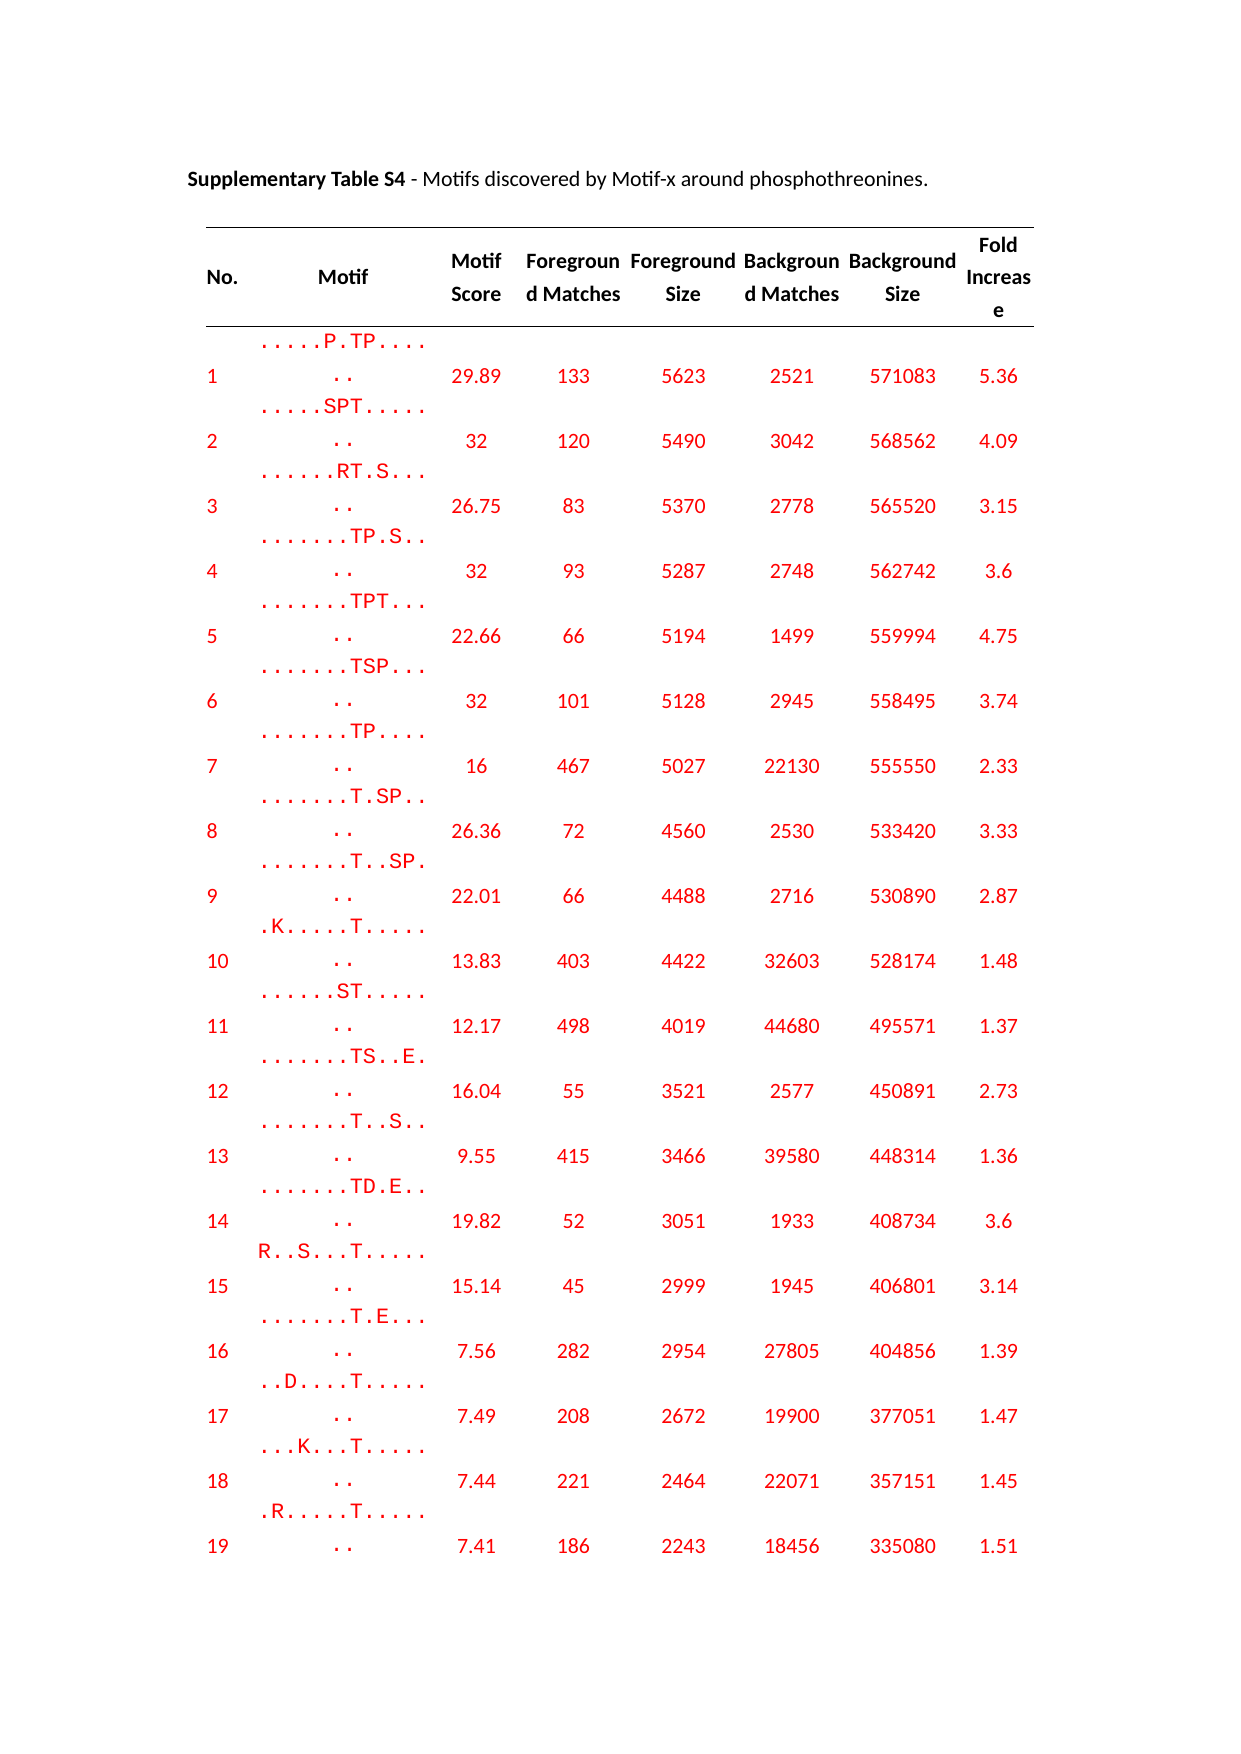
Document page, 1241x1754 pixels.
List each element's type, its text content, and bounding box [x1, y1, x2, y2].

table_cell .......T.SP.... [255, 782, 431, 847]
table_cell 7.56 [431, 1302, 522, 1367]
table_cell ......RT.S..... [255, 457, 431, 522]
table_cell 4019 [625, 977, 741, 1042]
table_cell 15 [206, 1237, 255, 1302]
table_cell 1.36 [963, 1107, 1034, 1172]
table_cell 16 [431, 717, 522, 782]
table_cell 208 [522, 1367, 625, 1432]
table_cell 32 [431, 392, 522, 457]
table_cell 448314 [842, 1107, 963, 1172]
table_cell 565520 [842, 457, 963, 522]
table_cell 7.44 [431, 1432, 522, 1497]
table_cell 1.47 [963, 1367, 1034, 1432]
table_cell 5623 [625, 327, 741, 392]
table_cell 9.55 [431, 1107, 522, 1172]
table_cell 39580 [741, 1107, 842, 1172]
table_cell 17 [206, 1367, 255, 1432]
table_cell 52 [522, 1172, 625, 1237]
table_cell 4 [206, 522, 255, 587]
table_cell 4.09 [963, 392, 1034, 457]
table_cell 528174 [842, 912, 963, 977]
table_cell 101 [522, 652, 625, 717]
table_cell 5.36 [963, 327, 1034, 392]
table_cell 72 [522, 782, 625, 847]
table_cell 5027 [625, 717, 741, 782]
table_cell 2954 [625, 1302, 741, 1367]
table_cell 2.73 [963, 1042, 1034, 1107]
table_cell .......T..S.... [255, 1107, 431, 1172]
table_cell 1499 [741, 587, 842, 652]
table_cell 5194 [625, 587, 741, 652]
table_cell 408734 [842, 1172, 963, 1237]
table_cell R..S...T....... [255, 1237, 431, 1302]
table_cell 2672 [625, 1367, 741, 1432]
table_cell ...K...T....... [255, 1432, 431, 1497]
table_cell 3466 [625, 1107, 741, 1172]
table_cell 2778 [741, 457, 842, 522]
table_cell .......TSP..... [255, 652, 431, 717]
table_cell 83 [522, 457, 625, 522]
table_cell 5128 [625, 652, 741, 717]
table_cell 406801 [842, 1237, 963, 1302]
table_cell 44680 [741, 977, 842, 1042]
table_cell 22.66 [431, 587, 522, 652]
table_header Foreground Size [625, 228, 741, 326]
table_cell 3.74 [963, 652, 1034, 717]
table_cell 221 [522, 1432, 625, 1497]
table_cell 562742 [842, 522, 963, 587]
table_cell 22.01 [431, 847, 522, 912]
table_cell 1 [206, 327, 255, 392]
table_cell 2243 [625, 1497, 741, 1562]
table_cell 66 [522, 587, 625, 652]
table_cell 2748 [741, 522, 842, 587]
table_cell 498 [522, 977, 625, 1042]
table_cell .......TP.S.... [255, 522, 431, 587]
table_cell 14 [206, 1172, 255, 1237]
table_header Motif Score [431, 228, 522, 326]
table_header Motif [255, 228, 431, 326]
table_cell 26.36 [431, 782, 522, 847]
table_cell 3.33 [963, 782, 1034, 847]
text Supplementary Table S4 - Motifs discovered by Motif-x around phosphothreonines. [187, 162, 1053, 194]
table_cell 4488 [625, 847, 741, 912]
table_cell 450891 [842, 1042, 963, 1107]
table_cell 7.49 [431, 1367, 522, 1432]
table_cell 5490 [625, 392, 741, 457]
table_cell 568562 [842, 392, 963, 457]
table_cell .K.....T....... [255, 912, 431, 977]
table_cell 18456 [741, 1497, 842, 1562]
table_cell 5 [206, 587, 255, 652]
table_cell 2945 [741, 652, 842, 717]
table_cell 7.41 [431, 1497, 522, 1562]
table_cell 495571 [842, 977, 963, 1042]
table_cell 2.33 [963, 717, 1034, 782]
table_cell 3.14 [963, 1237, 1034, 1302]
table_cell .......T..SP... [255, 847, 431, 912]
table_cell 12 [206, 1042, 255, 1107]
table_cell 66 [522, 847, 625, 912]
table_cell 10 [206, 912, 255, 977]
table_cell 133 [522, 327, 625, 392]
table_cell 16 [206, 1302, 255, 1367]
table_cell 404856 [842, 1302, 963, 1367]
table_cell 22130 [741, 717, 842, 782]
table_cell .R.....T....... [255, 1497, 431, 1562]
table_cell 559994 [842, 587, 963, 652]
table_cell 11 [206, 977, 255, 1042]
table_cell ......ST....... [255, 977, 431, 1042]
table_cell .....SPT....... [255, 392, 431, 457]
table_cell 467 [522, 717, 625, 782]
table_cell 16.04 [431, 1042, 522, 1107]
table_cell 1.37 [963, 977, 1034, 1042]
table_cell 2 [206, 392, 255, 457]
table_cell 2464 [625, 1432, 741, 1497]
table_cell 12.17 [431, 977, 522, 1042]
table_cell 558495 [842, 652, 963, 717]
table_cell 1.48 [963, 912, 1034, 977]
table_cell .....P.TP...... [255, 327, 431, 392]
table_cell 18 [206, 1432, 255, 1497]
table_cell 2530 [741, 782, 842, 847]
table_cell 93 [522, 522, 625, 587]
table_cell 2999 [625, 1237, 741, 1302]
table_header Background Size [842, 228, 963, 326]
table_cell 27805 [741, 1302, 842, 1367]
table_cell 15.14 [431, 1237, 522, 1302]
table_header Fold Increase [963, 228, 1034, 326]
table_cell 3051 [625, 1172, 741, 1237]
table_cell 377051 [842, 1367, 963, 1432]
table_cell 1.51 [963, 1497, 1034, 1562]
table_cell 3 [206, 457, 255, 522]
table_cell 45 [522, 1237, 625, 1302]
table_cell 3042 [741, 392, 842, 457]
table_cell 3521 [625, 1042, 741, 1107]
table_cell 1.45 [963, 1432, 1034, 1497]
table_cell 1.39 [963, 1302, 1034, 1367]
table_cell 1933 [741, 1172, 842, 1237]
table_cell .......TS..E... [255, 1042, 431, 1107]
table_cell 415 [522, 1107, 625, 1172]
table_cell 7 [206, 717, 255, 782]
table_cell 3.6 [963, 1172, 1034, 1237]
table_cell 19.82 [431, 1172, 522, 1237]
table_cell 2716 [741, 847, 842, 912]
table_cell 1945 [741, 1237, 842, 1302]
table_cell 32 [431, 522, 522, 587]
table_cell .......T.E..... [255, 1302, 431, 1367]
table_cell 8 [206, 782, 255, 847]
table_cell 5287 [625, 522, 741, 587]
table_cell 186 [522, 1497, 625, 1562]
table_cell .......TPT..... [255, 587, 431, 652]
table_cell 4422 [625, 912, 741, 977]
table_cell 19 [206, 1497, 255, 1562]
table_cell 32603 [741, 912, 842, 977]
table_cell .......TP...... [255, 717, 431, 782]
table_cell 3.6 [963, 522, 1034, 587]
table_cell 403 [522, 912, 625, 977]
table_cell 2521 [741, 327, 842, 392]
table_cell 22071 [741, 1432, 842, 1497]
table_cell 357151 [842, 1432, 963, 1497]
table_cell 32 [431, 652, 522, 717]
table_cell 55 [522, 1042, 625, 1107]
table_header No. [206, 228, 255, 326]
table_cell 282 [522, 1302, 625, 1367]
table_cell 2577 [741, 1042, 842, 1107]
table_cell 2.87 [963, 847, 1034, 912]
table_cell ..D....T....... [255, 1367, 431, 1432]
table_cell 335080 [842, 1497, 963, 1562]
table_cell 5370 [625, 457, 741, 522]
table_cell 3.15 [963, 457, 1034, 522]
table_cell 530890 [842, 847, 963, 912]
table_cell 4.75 [963, 587, 1034, 652]
table_cell 571083 [842, 327, 963, 392]
table_header Foreground Matches [522, 228, 625, 326]
table_cell 19900 [741, 1367, 842, 1432]
table_cell 555550 [842, 717, 963, 782]
table_cell 533420 [842, 782, 963, 847]
table_cell .......TD.E.... [255, 1172, 431, 1237]
table_cell 6 [206, 652, 255, 717]
table_cell 26.75 [431, 457, 522, 522]
table_cell 13.83 [431, 912, 522, 977]
table_cell 29.89 [431, 327, 522, 392]
table_header Background Matches [741, 228, 842, 326]
table_cell 9 [206, 847, 255, 912]
table_cell 4560 [625, 782, 741, 847]
table_cell 120 [522, 392, 625, 457]
table_cell 13 [206, 1107, 255, 1172]
